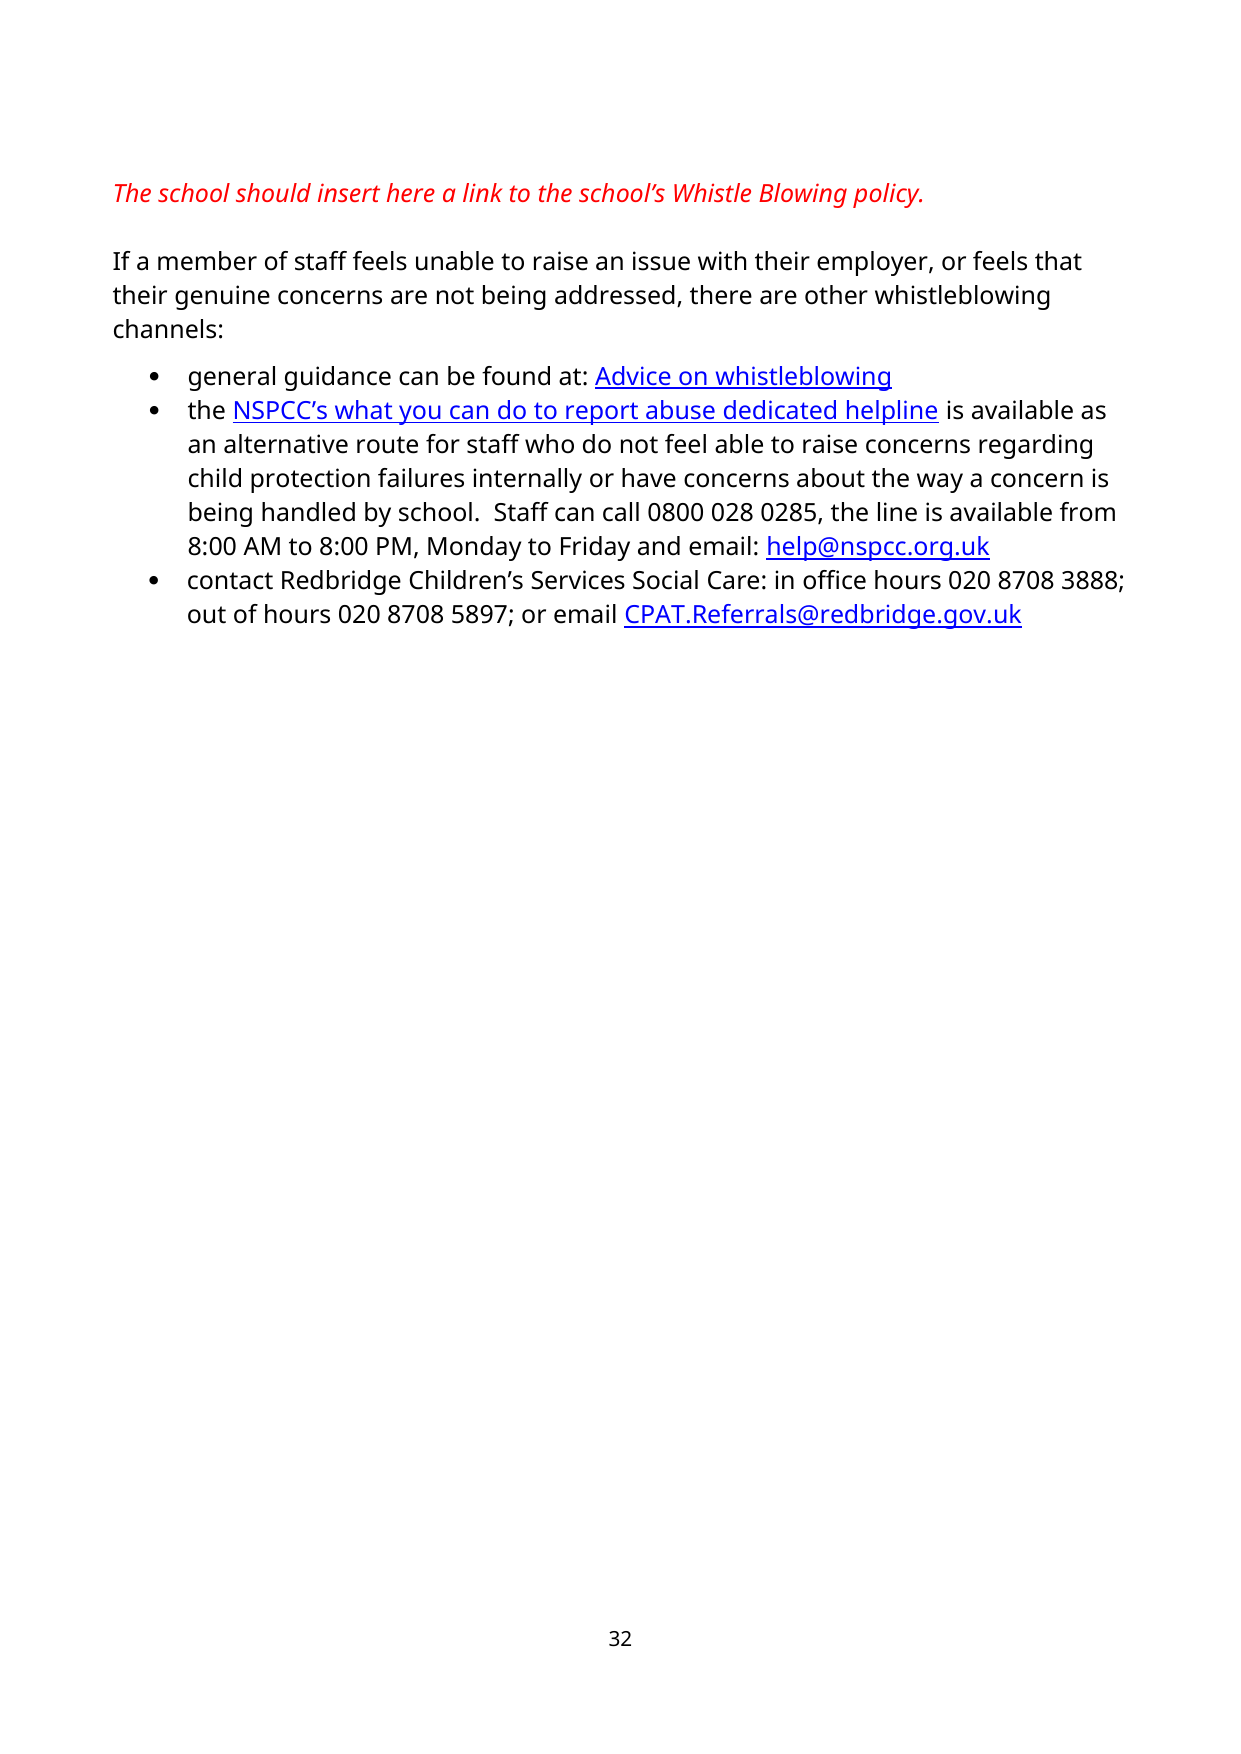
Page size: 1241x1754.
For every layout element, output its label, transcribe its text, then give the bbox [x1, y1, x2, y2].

list contact Redbridge Children’s Services Social Care: in office hours 020 8708 3888; out of hours 020 8708 5897; or email CPAT.Referrals@redbridge.gov.uk [149, 563, 1128, 631]
text The school should insert here a link to the school’s Whistle Blowing policy. [112, 176, 1128, 210]
list general guidance can be found at: Advice on whistleblowing [150, 359, 1128, 393]
text If a member of staff feels unable to raise an issue with their employer, or feels that their genuine concerns are not being addressed, there are other whistleblowing channels: [112, 244, 1128, 346]
list the NSPCC’s what you can do to report abuse dedicated helpline is available as an alternative route for staff who do not feel able to raise concerns regarding child protection failures internally or have concerns about the way a concern is being handled by school. Staff can call 0800 028 0285, the line is available from 8:00 AM to 8:00 PM, Monday to Friday and email: help@nspcc.org.uk [150, 393, 1128, 563]
